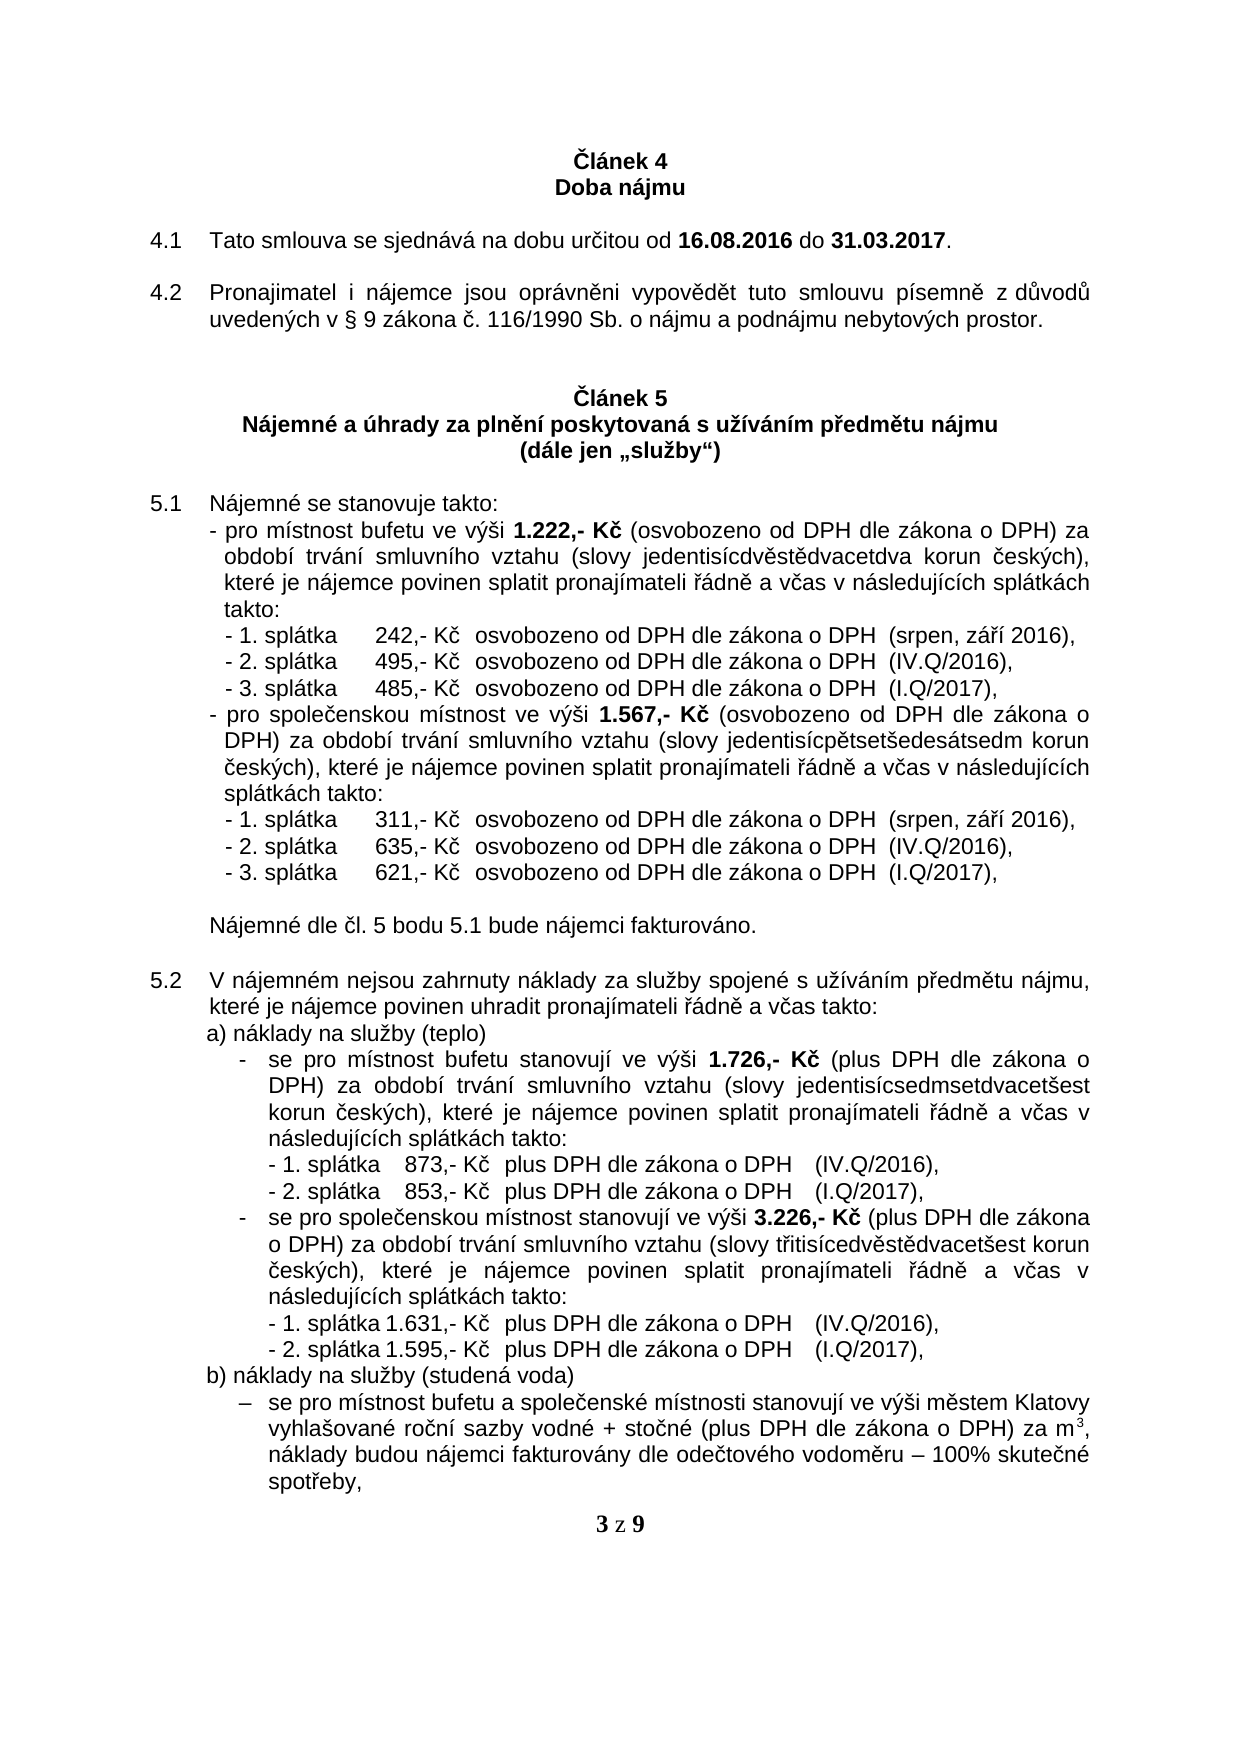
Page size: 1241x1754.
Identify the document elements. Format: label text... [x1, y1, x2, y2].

text - se pro společenskou místnost stanovují ve výši 3.226,- Kč (plus DPH dle zákona o DPH) za období trvání smluvního vztahu (slovy třitisícedvěstědvacetšest korun českých), které je nájemce povinen splatit pronajímateli řádně a včas v následujících splátkách takto: [239, 1204, 1090, 1309]
text - 3. splátka 621,- Kč osvobozeno od DPH dle zákona o DPH (I.Q/2017), [225, 859, 1090, 886]
text - pro místnost bufetu ve výši 1.222,- Kč (osvobozeno od DPH dle zákona o DPH) za období trvání smluvního vztahu (slovy jedentisícdvěstědvacetdva korun českých), které je nájemce povinen splatit pronajímateli řádně a včas v následujících splátkách takto: [209, 517, 1090, 622]
text – se pro místnost bufetu a společenské místnosti stanovují ve výši městem Klatovy vyhlašované roční sazby vodné + stočné (plus DPH dle zákona o DPH) za m3, náklady budou nájemci fakturovány dle odečtového vodoměru – 100% skutečné spotřeby, [239, 1389, 1090, 1494]
text - 2. splátka 853,- Kč plus DPH dle zákona o DPH (I.Q/2017), [225, 1178, 1090, 1204]
text 5.1 Nájemné se stanovuje takto: [150, 490, 1090, 517]
text - 3. splátka 485,- Kč osvobozeno od DPH dle zákona o DPH (I.Q/2017), [225, 675, 1090, 701]
text a) náklady na služby (teplo) [206, 1020, 1090, 1046]
text Nájemné dle čl. 5 bodu 5.1 bude nájemci fakturováno. [209, 912, 1090, 938]
text 4.2 Pronajimatel i nájemce jsou oprávněni vypovědět tuto smlouvu písemně z důvodů uvedených v § 9 zákona č. 116/1990 Sb. o nájmu a podnájmu nebytových prostor. [150, 279, 1090, 332]
text - 2. splátka 635,- Kč osvobozeno od DPH dle zákona o DPH (IV.Q/2016), [225, 833, 1090, 859]
text Článek 4 [150, 148, 1090, 174]
text - pro společenskou místnost ve výši 1.567,- Kč (osvobozeno od DPH dle zákona o DPH) za období trvání smluvního vztahu (slovy jedentisícpětsetšedesátsedm korun českých), které je nájemce povinen splatit pronajímateli řádně a včas v následujících splátkách takto: [209, 701, 1090, 806]
text - 2. splátka 1.595,- Kč plus DPH dle zákona o DPH (I.Q/2017), [225, 1336, 1090, 1362]
text - 1. splátka 873,- Kč plus DPH dle zákona o DPH (IV.Q/2016), [225, 1151, 1090, 1178]
text - 1. splátka 242,- Kč osvobozeno od DPH dle zákona o DPH (srpen, září 2016), [225, 622, 1090, 648]
text b) náklady na služby (studená voda) [206, 1362, 1090, 1389]
text - 1. splátka 1.631,- Kč plus DPH dle zákona o DPH (IV.Q/2016), [225, 1309, 1090, 1336]
text Nájemné a úhrady za plnění poskytovaná s užíváním předmětu nájmu (dále jen „služby“) [150, 411, 1090, 464]
text - se pro místnost bufetu stanovují ve výši 1.726,- Kč (plus DPH dle zákona o DPH) za období trvání smluvního vztahu (slovy jedentisícsedmsetdvacetšest korun českých), které je nájemce povinen splatit pronajímateli řádně a včas v následujících splátkách takto: [239, 1046, 1090, 1151]
text - 1. splátka 311,- Kč osvobozeno od DPH dle zákona o DPH (srpen, září 2016), [225, 806, 1090, 833]
text 5.2 V nájemném nejsou zahrnuty náklady za služby spojené s užíváním předmětu nájmu, které je nájemce povinen uhradit pronajímateli řádně a včas takto: [150, 967, 1090, 1020]
text Článek 5 [150, 385, 1090, 411]
text - 2. splátka 495,- Kč osvobozeno od DPH dle zákona o DPH (IV.Q/2016), [225, 648, 1090, 675]
text 4.1 Tato smlouva se sjednává na dobu určitou od 16.08.2016 do 31.03.2017. [150, 227, 1090, 253]
text Doba nájmu [150, 174, 1090, 200]
